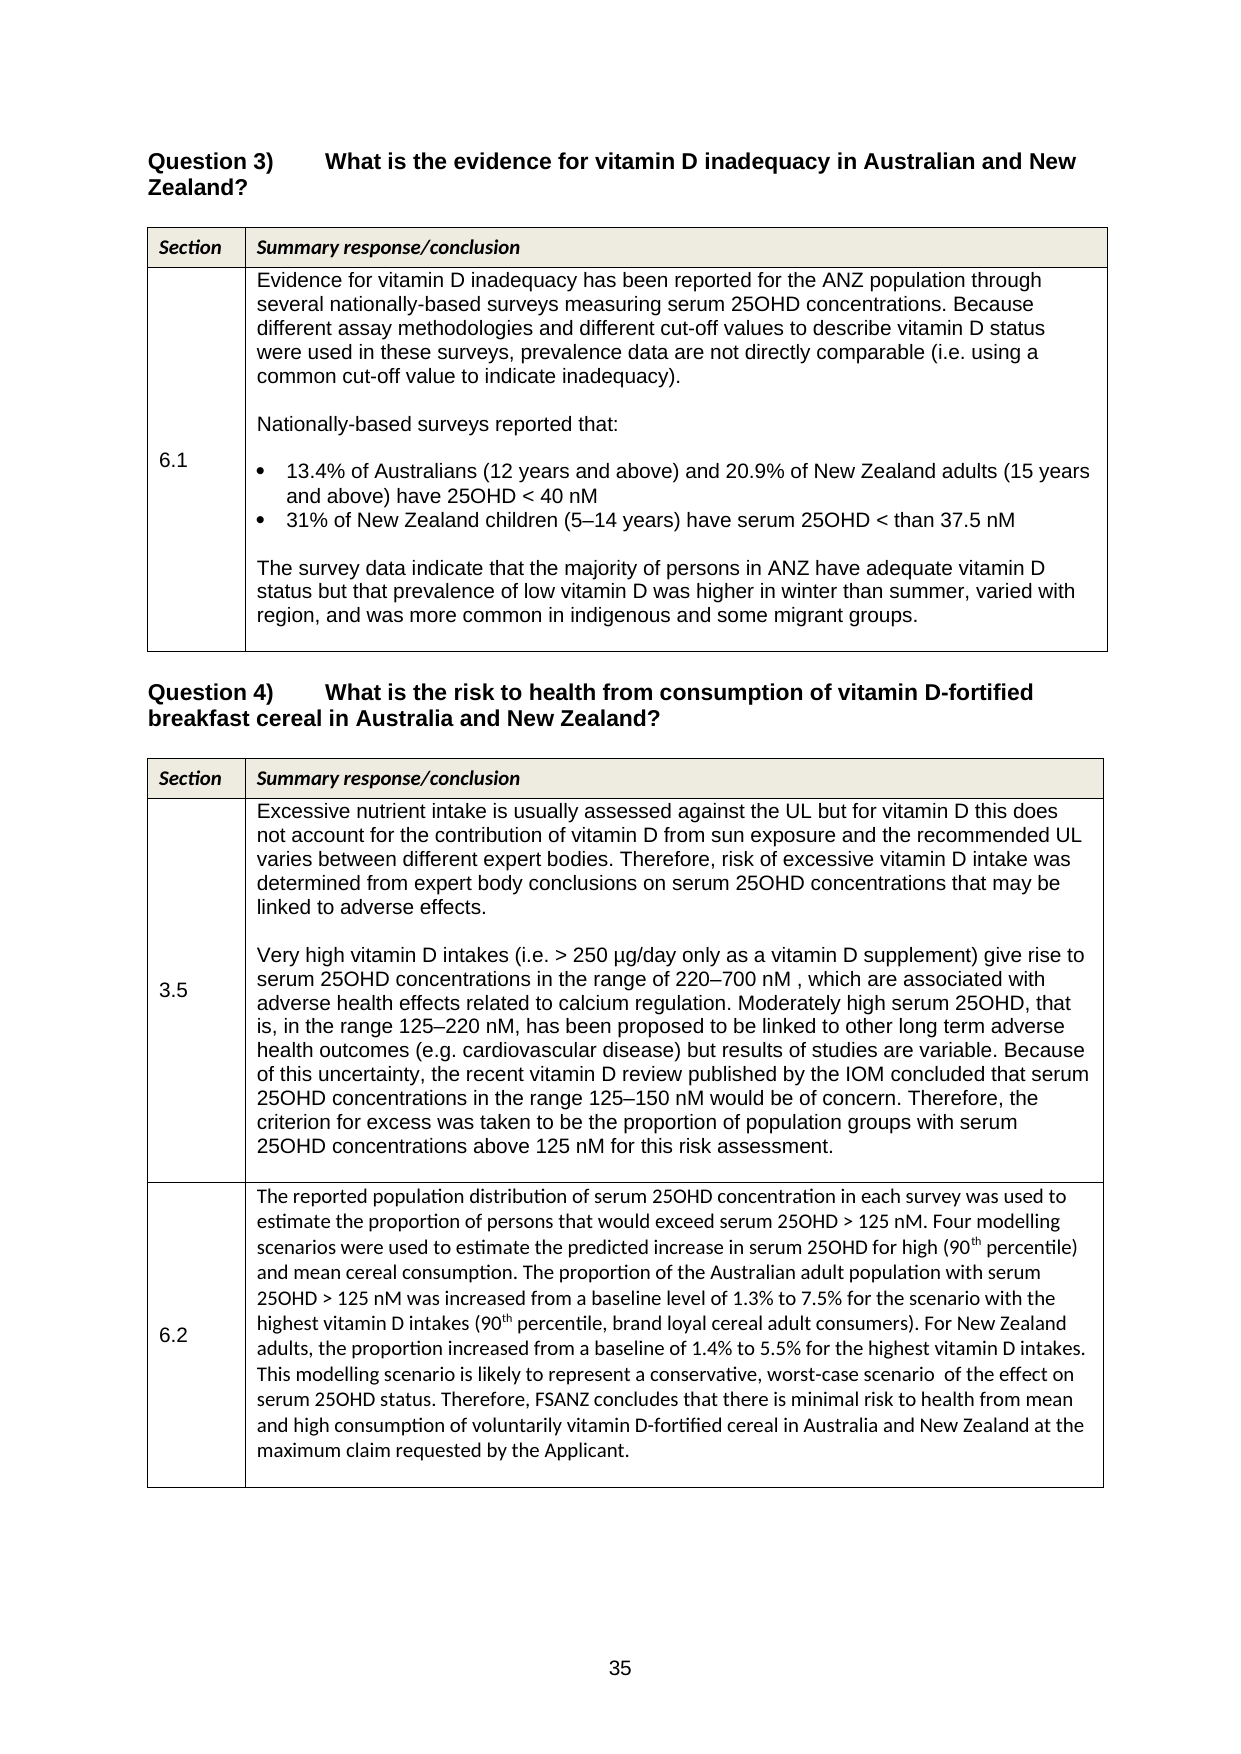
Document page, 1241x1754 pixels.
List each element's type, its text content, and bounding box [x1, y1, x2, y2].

table_header Summary response/conclusion [246, 759, 1103, 798]
text Question 3) What is the evidence for vitamin D inadequacy in Australian and New Zealand? [148, 148, 1092, 200]
table_cell 6.2 [148, 1183, 245, 1487]
table_header Section [148, 228, 245, 267]
table_cell The reported population distribution of serum 25OHD concentration in each survey was used to estimate the proportion of persons that would exceed serum 25OHD > 125 nM. Four modelling scenarios were used to estimate the predicted increase in serum 25OHD for high (90th percentile) and mean cereal consumption. The proportion of the Australian adult population with serum 25OHD > 125 nM was increased from a baseline level of 1.3% to 7.5% for the scenario with the highest vitamin D intakes (90th percentile, brand loyal cereal adult consumers). For New Zealand adults, the proportion increased from a baseline of 1.4% to 5.5% for the highest vitamin D intakes. This modelling scenario is likely to represent a conservative, worst-case scenario of the effect on serum 25OHD status. Therefore, FSANZ concludes that there is minimal risk to health from mean and high consumption of voluntarily vitamin D-fortified cereal in Australia and New Zealand at the maximum claim requested by the Applicant. [246, 1183, 1103, 1487]
table_cell Evidence for vitamin D inadequacy has been reported for the ANZ population through several nationally-based surveys measuring serum 25OHD concentrations. Because different assay methodologies and different cut-off values to describe vitamin D status were used in these surveys, prevalence data are not directly comparable (i.e. using a common cut-off value to indicate inadequacy). Nationally-based surveys reported that: 13.4% of Australians (12 years and above) and 20.9% of New Zealand adults (15 years and above) have 25OHD < 40 nM 31% of New Zealand children (5–14 years) have serum 25OHD < than 37.5 nM The survey data indicate that the majority of persons in ANZ have adequate vitamin D status but that prevalence of low vitamin D was higher in winter than summer, varied with region, and was more common in indigenous and some migrant groups. [246, 268, 1107, 651]
table_cell 3.5 [148, 799, 245, 1182]
table_cell 6.1 [148, 268, 245, 651]
text Question 4) What is the risk to health from consumption of vitamin D-fortified breakfast cereal in Australia and New Zealand? [148, 679, 1092, 731]
table_header Summary response/conclusion [246, 228, 1107, 267]
table_cell Excessive nutrient intake is usually assessed against the UL but for vitamin D this does not account for the contribution of vitamin D from sun exposure and the recommended UL varies between different expert bodies. Therefore, risk of excessive vitamin D intake was determined from expert body conclusions on serum 25OHD concentrations that may be linked to adverse effects. Very high vitamin D intakes (i.e. > 250 µg/day only as a vitamin D supplement) give rise to serum 25OHD concentrations in the range of 220–700 nM , which are associated with adverse health effects related to calcium regulation. Moderately high serum 25OHD, that is, in the range 125–220 nM, has been proposed to be linked to other long term adverse health outcomes (e.g. cardiovascular disease) but results of studies are variable. Because of this uncertainty, the recent vitamin D review published by the IOM concluded that serum 25OHD concentrations in the range 125–150 nM would be of concern. Therefore, the criterion for excess was taken to be the proportion of population groups with serum 25OHD concentrations above 125 nM for this risk assessment. [246, 799, 1103, 1182]
table_header Section [148, 759, 245, 798]
